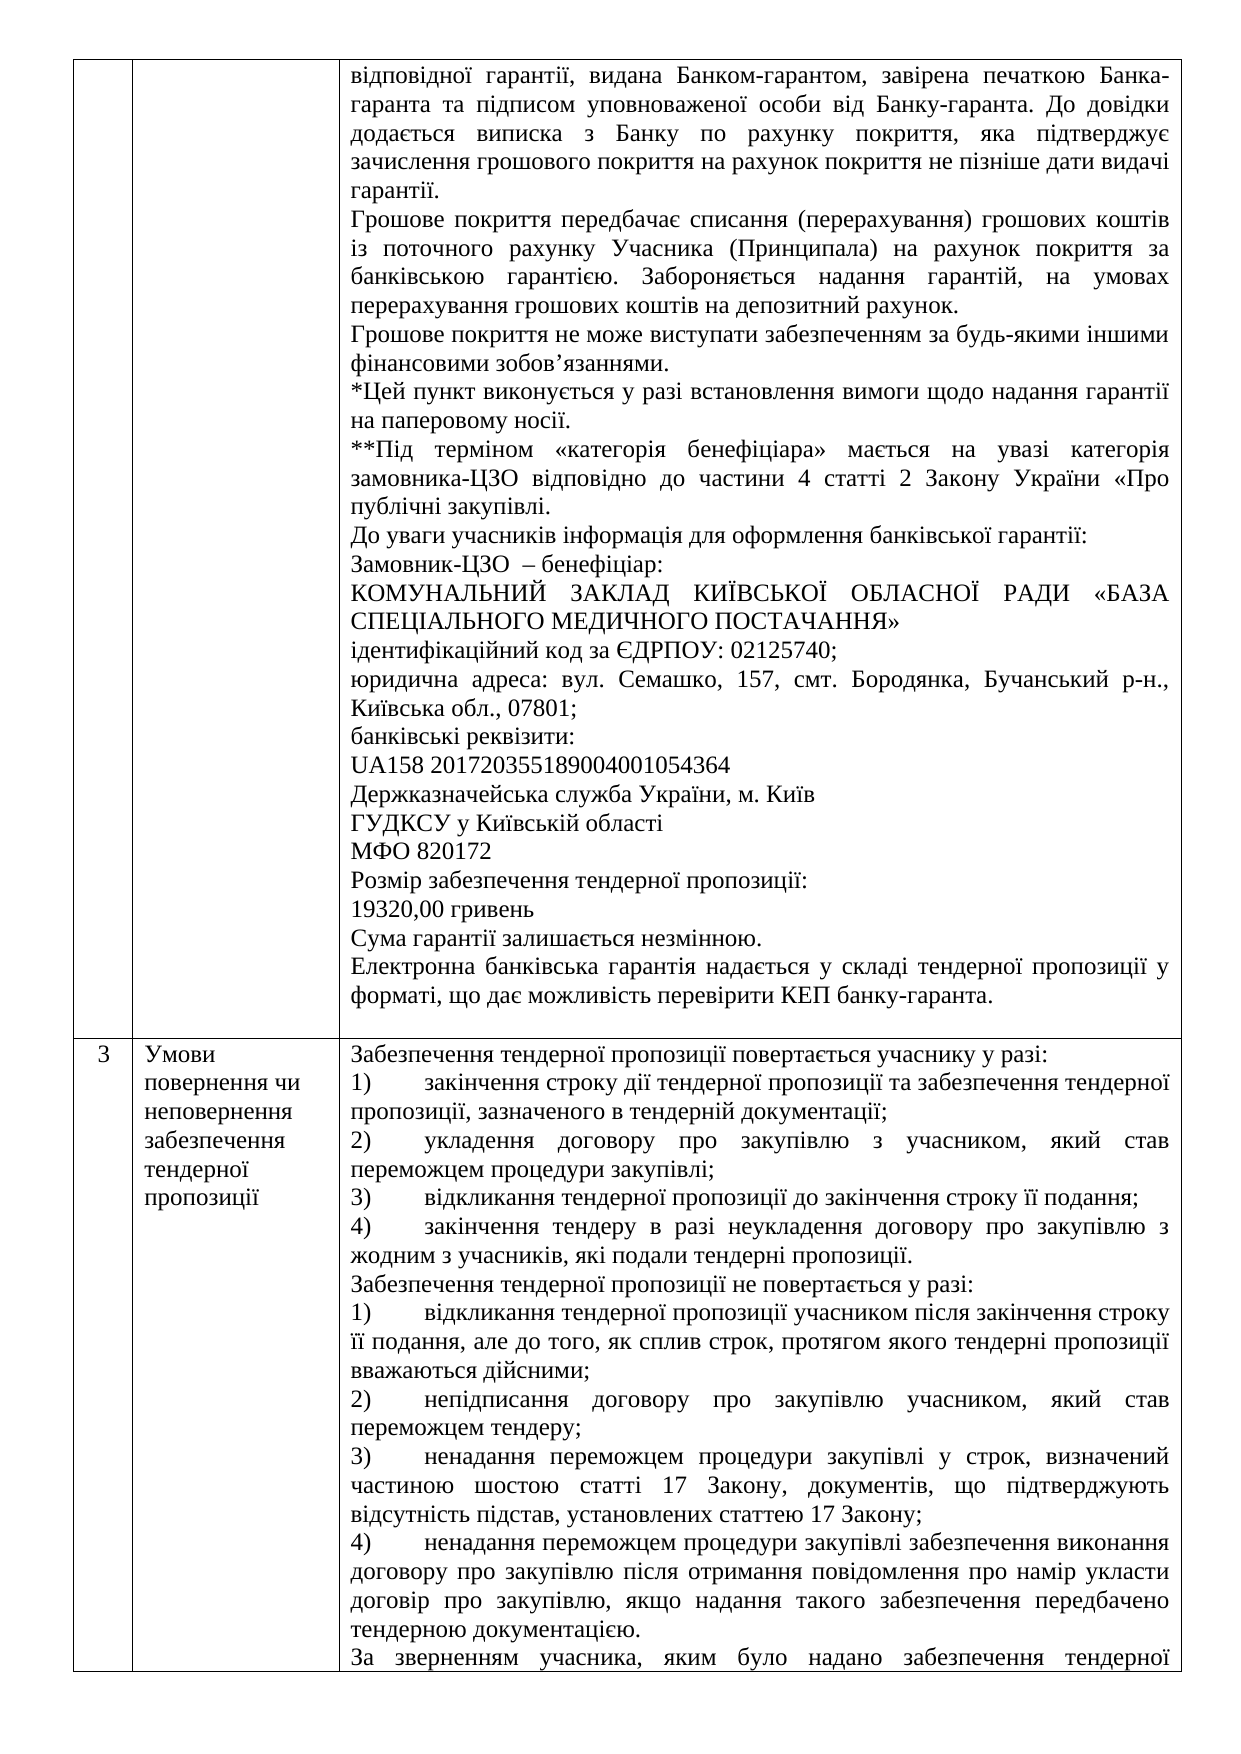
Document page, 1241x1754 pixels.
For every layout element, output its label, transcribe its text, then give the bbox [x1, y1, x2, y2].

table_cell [340, 60, 1181, 1038]
table_cell 2 [74, 60, 132, 1038]
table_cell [133, 1039, 339, 1671]
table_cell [133, 60, 339, 1038]
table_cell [340, 1039, 1181, 1671]
table_cell 3 [74, 1039, 132, 1671]
